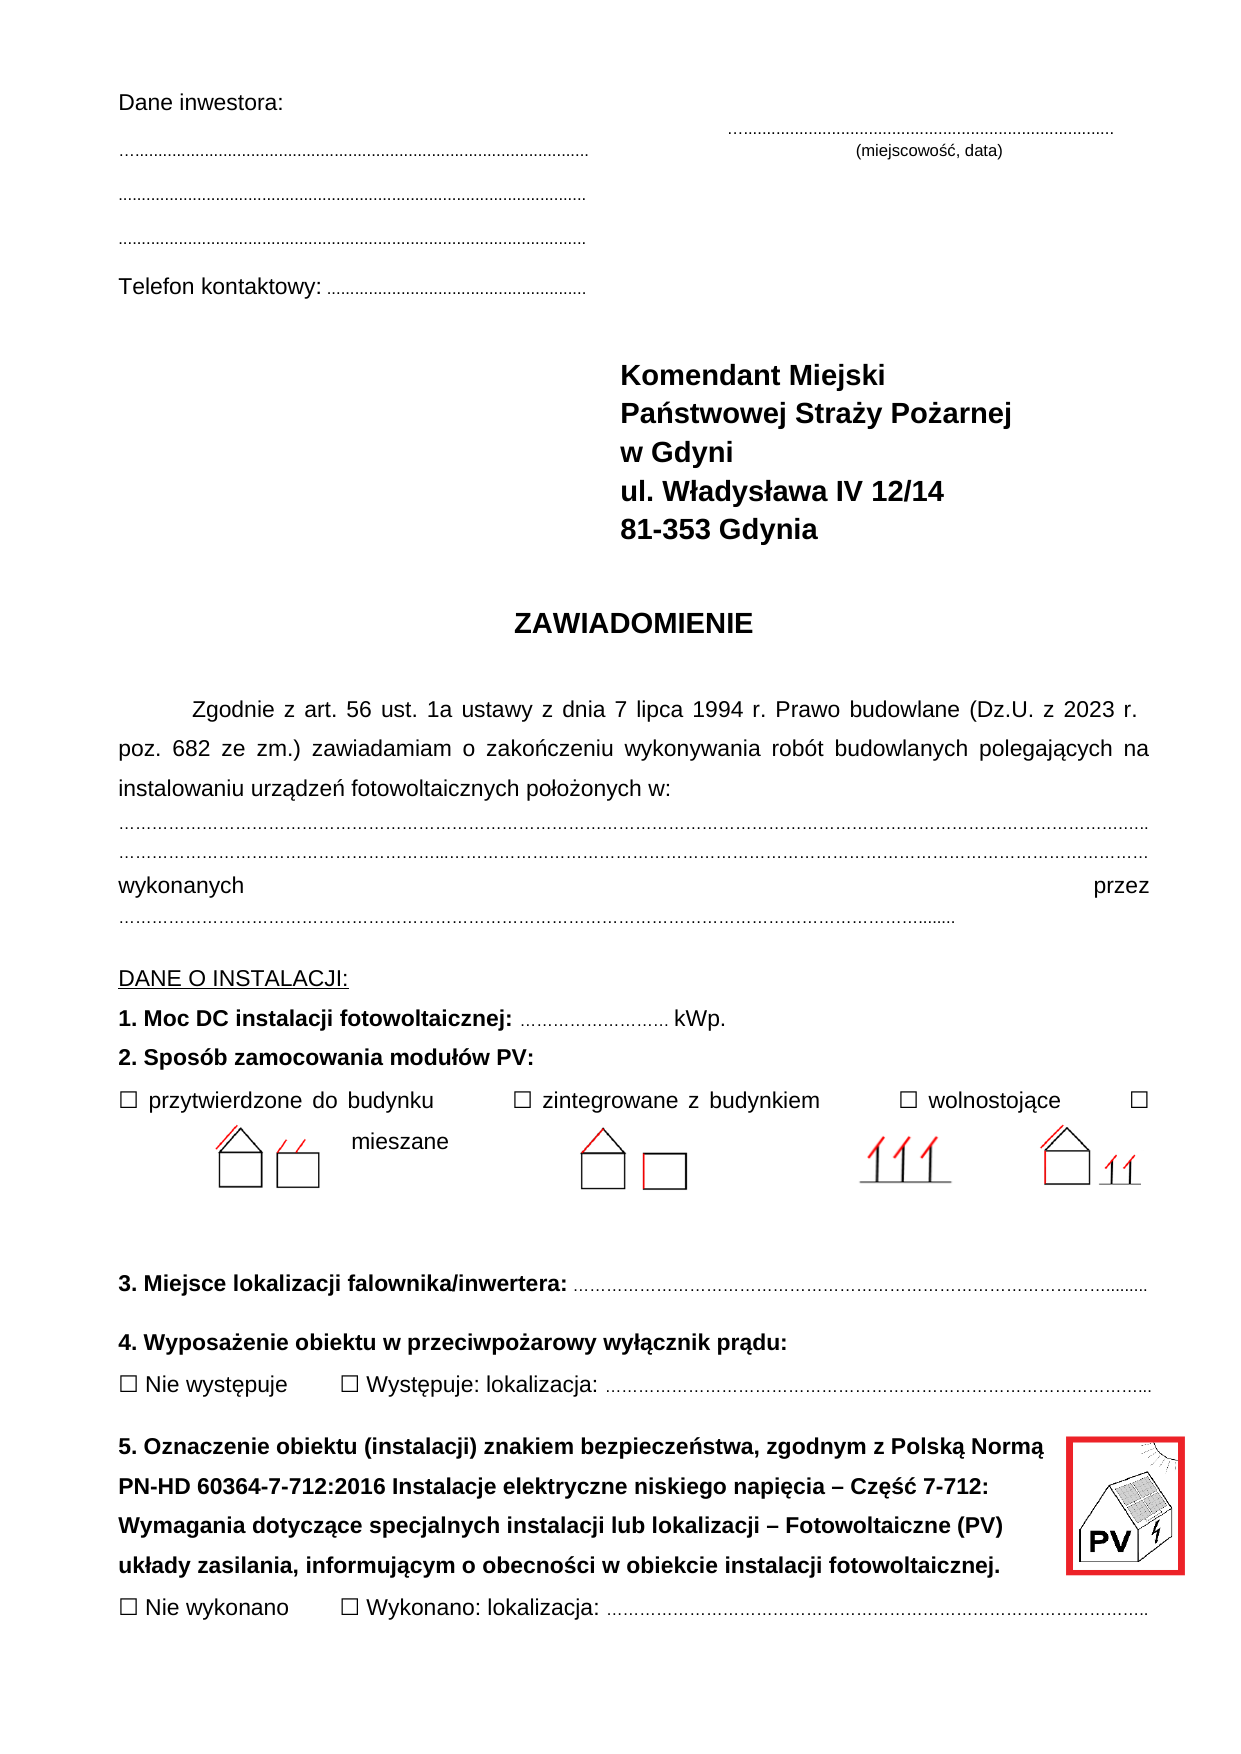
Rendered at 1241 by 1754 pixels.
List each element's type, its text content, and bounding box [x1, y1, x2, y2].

text ..................................................................................................... [118, 229, 1152, 248]
text ☐ przytwierdzone do budynku ☐ zintegrowane z budynkiem ☐ wolnostojące ☐ mieszane [118, 1083, 1149, 1154]
text w Gdyni [620, 435, 1152, 468]
picture [570, 1115, 700, 1201]
text Komendant Miejski [620, 358, 1152, 391]
picture [201, 1115, 333, 1199]
text Dane inwestora: [118, 89, 1152, 115]
text 3. Miejsce lokalizacji falownika/inwertera: ……………………………………………………………………………………......... [118, 1270, 1152, 1296]
text ……………………………………………………………………………………………………………………………………………………………….…..…………………………………………………...……………………………………………………………………………………………………………… [118, 814, 1149, 862]
text ..................................................................................................... [118, 185, 1152, 204]
text ul. Władysława IV 12/14 81-353 Gdynia [620, 473, 1152, 546]
text …................................................................................ [634, 119, 1152, 138]
text wykonanych przez ………………………………………………………………………………………………………………………………........ [118, 872, 1149, 927]
text ☐ Nie występuje ☐ Występuje: lokalizacja: ……………………………………………………………………………………... [118, 1368, 1152, 1400]
text Telefon kontaktowy: ........................................................ [118, 273, 1152, 299]
text 4. Wyposażenie obiektu w przeciwpożarowy wyłącznik prądu: [118, 1329, 1152, 1355]
text 1. Moc DC instalacji fotowoltaicznej: ……………………… kWp. [118, 1004, 1152, 1031]
text 5. Oznaczenie obiektu (instalacji) znakiem bezpieczeństwa, zgodnym z Polską Normą PN-HD 60364-7-712:2016 Instalacje elektryczne niskiego napięcia – Część 7-712: Wymagania dotyczące specjalnych instalacji lub lokalizacji – Fotowoltaiczne (PV) układy zasilania, informującym o obecności w obiekcie instalacji fotowoltaicznej. [118, 1433, 1152, 1578]
text 2. Sposób zamocowania modułów PV: [118, 1044, 1152, 1070]
picture [1033, 1115, 1147, 1196]
picture [844, 1115, 965, 1201]
picture [1063, 1434, 1187, 1577]
text ☐ Nie wykonano ☐ Wykonano: lokalizacja: …………………………………………………………………………………….. [118, 1591, 1152, 1622]
text ZAWIADOMIENIE [118, 606, 1149, 639]
text DANE O INSTALACJI: [118, 965, 1152, 991]
text Państwowej Straży Pożarnej [620, 396, 1152, 430]
text Zgodnie z art. 56 ust. 1a ustawy z dnia 7 lipca 1994 r. Prawo budowlane (Dz.U. z 2023 r. poz. 682 ze zm.) zawiadamiam o zakończeniu wykonywania robót budowlanych polegających na instalowaniu urządzeń fotowoltaicznych położonych w: [118, 696, 1149, 801]
text ….................................................................................................. (miejscowość, data) [118, 141, 1152, 160]
